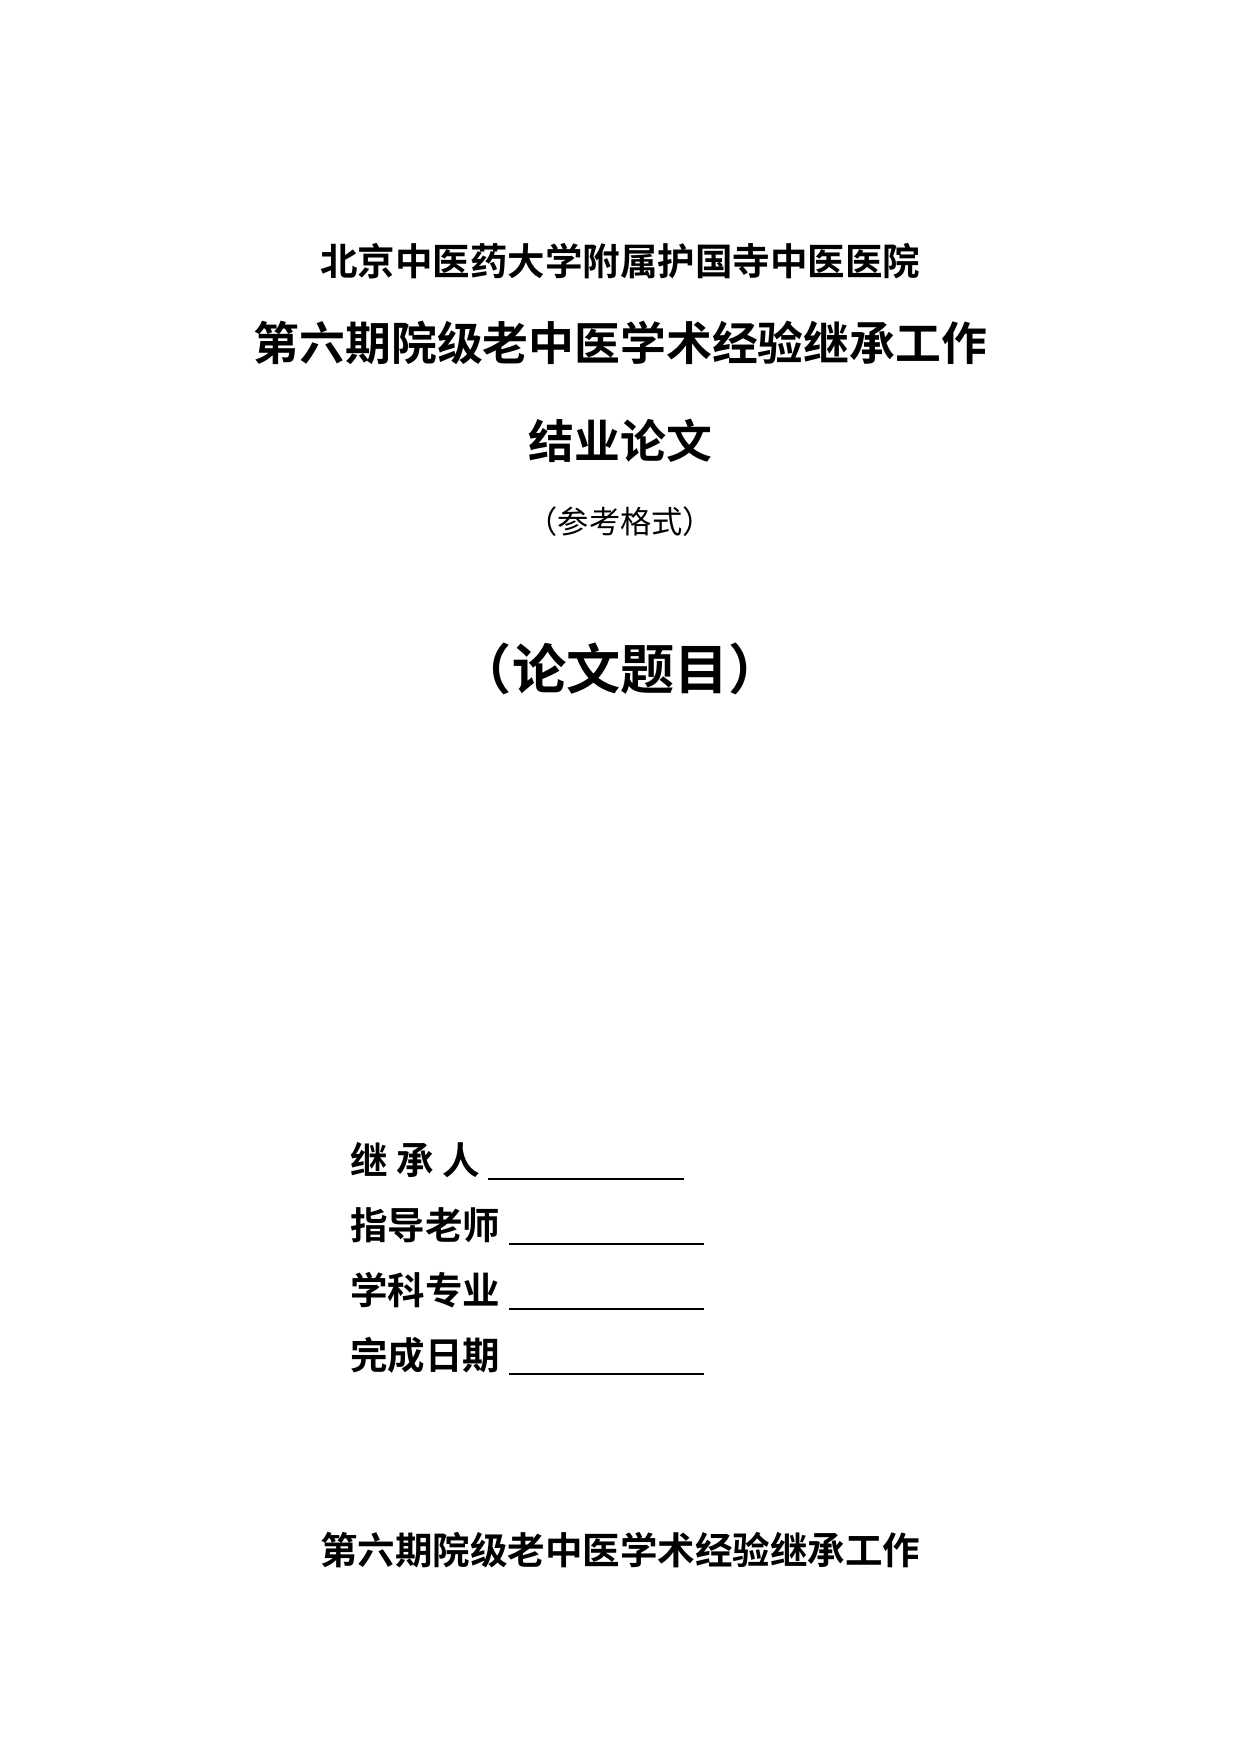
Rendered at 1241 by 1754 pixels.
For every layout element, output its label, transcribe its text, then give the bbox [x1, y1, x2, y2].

text 结业论文 [187, 389, 1053, 487]
text 指导老师 [212, 1191, 1053, 1256]
text 第六期院级老中医学术经验继承工作 [187, 1516, 1053, 1581]
text （论文题目） [187, 617, 1053, 714]
text 继 承 人 [212, 1126, 1053, 1191]
text 完成日期 [212, 1321, 1053, 1386]
text 第六期院级老中医学术经验继承工作 [187, 292, 1053, 389]
text （参考格式） [187, 487, 1053, 552]
text 学科专业 [212, 1256, 1053, 1321]
text 北京中医药大学附属护国寺中医医院 [187, 227, 1053, 292]
